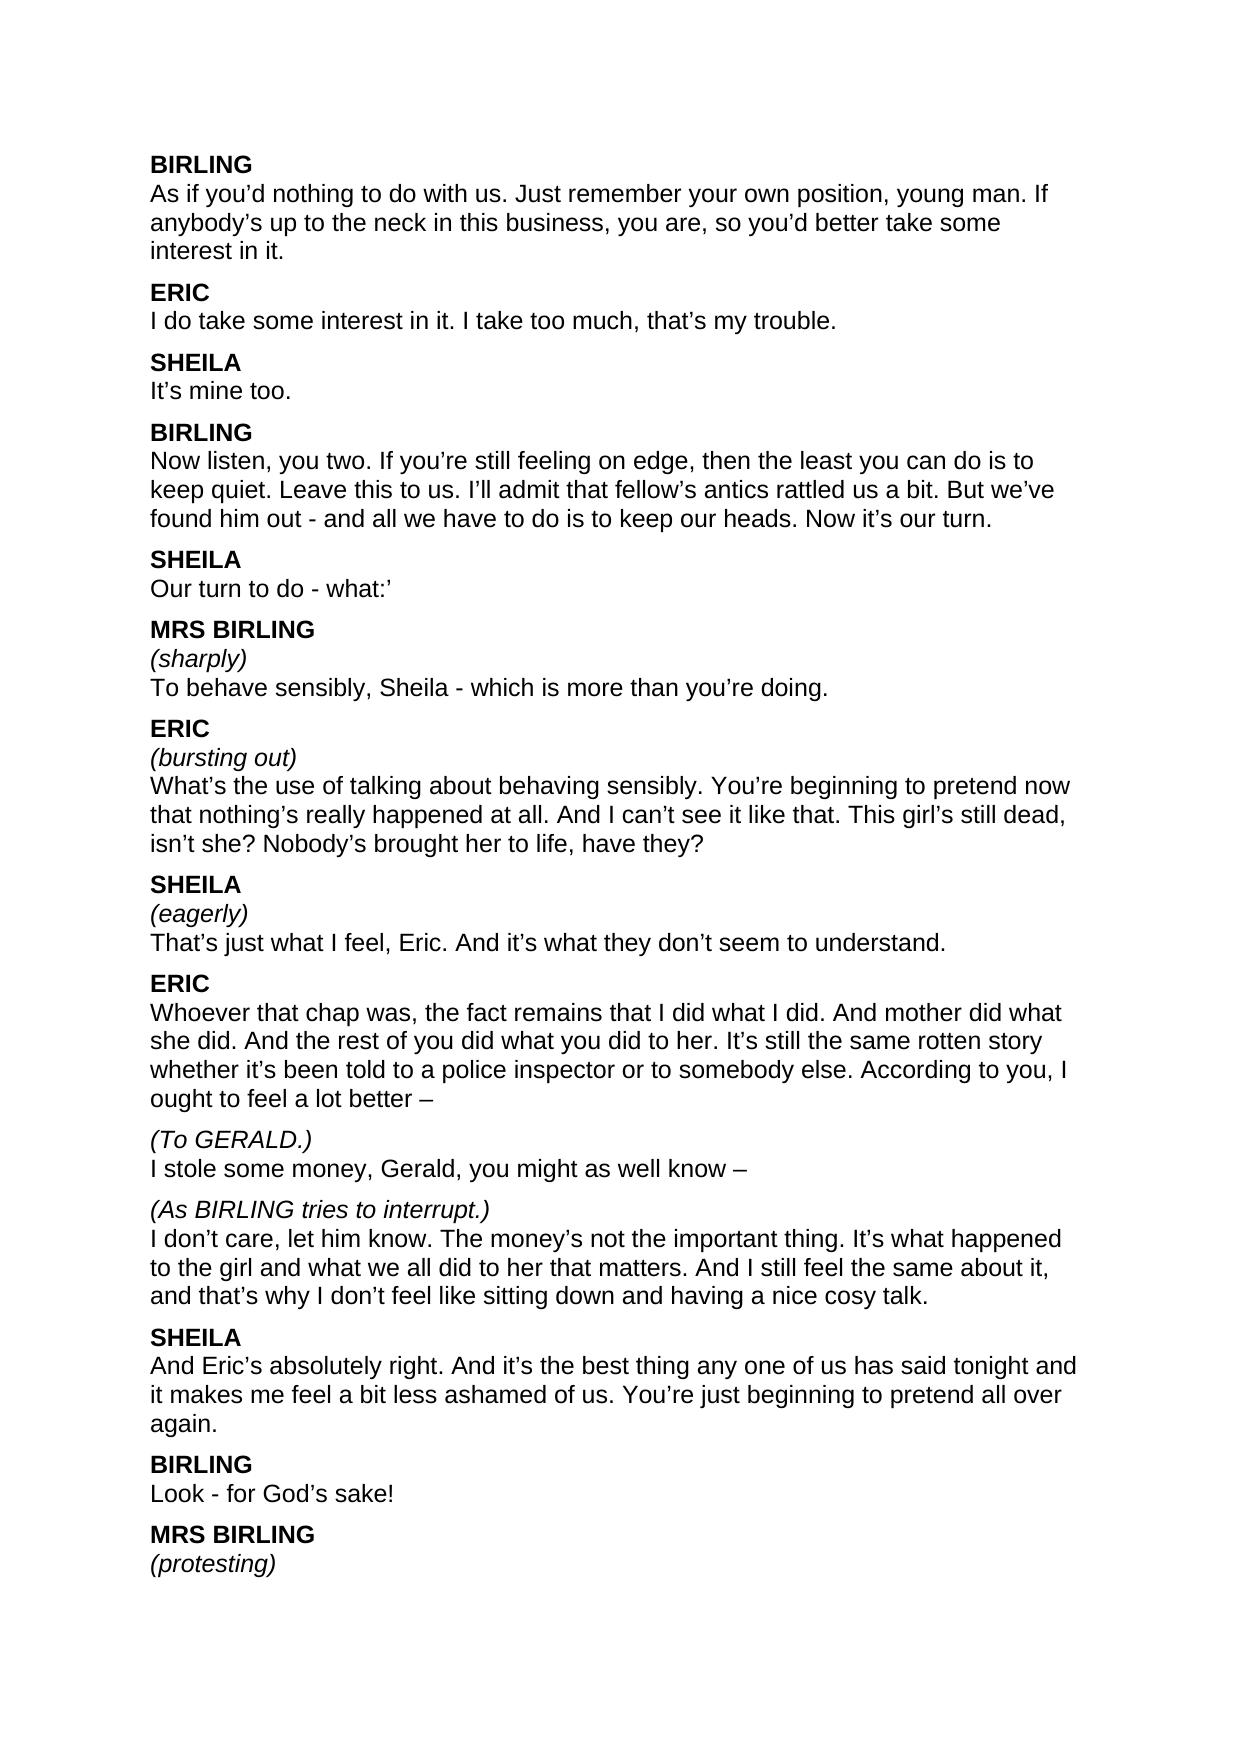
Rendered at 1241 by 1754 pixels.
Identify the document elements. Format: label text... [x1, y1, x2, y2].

text Our turn to do - what:’ [150, 574, 1090, 602]
text BIRLING [150, 1450, 1090, 1479]
text As if you’d nothing to do with us. Just remember your own position, young man. If anybody’s up to the neck in this business, you are, so you’d better take some interest in it. [150, 179, 1090, 265]
text (As BIRLING tries to interrupt.) [150, 1195, 1090, 1224]
text To behave sensibly, Sheila - which is more than you’re doing. [150, 672, 1090, 701]
text Now listen, you two. If you’re still feeling on edge, then the least you can do is to keep quiet. Leave this to us. I’ll admit that fellow’s antics rattled us a bit. But we’ve found him out - and all we have to do is to keep our heads. Now it’s our turn. [150, 446, 1090, 532]
text BIRLING [150, 150, 1090, 179]
text ERIC [150, 277, 1090, 306]
text Whoever that chap was, the fact remains that I did what I did. And mother did what she did. And the rest of you did what you did to her. It’s still the same rotten story whether it’s been told to a police inspector or to somebody else. According to you, I ought to feel a lot better – [150, 997, 1090, 1112]
text SHEILA [150, 347, 1090, 376]
text That’s just what I feel, Eric. And it’s what they don’t seem to understand. [150, 927, 1090, 956]
text BIRLING [150, 417, 1090, 446]
text (sharply) [150, 644, 1090, 672]
text I do take some interest in it. I take too much, that’s my trouble. [150, 306, 1090, 335]
text SHEILA [150, 870, 1090, 899]
text What’s the use of talking about behaving sensibly. You’re beginning to pretend now that nothing’s really happened at all. And I can’t see it like that. This girl’s still dead, isn’t she? Nobody’s brought her to life, have they? [150, 771, 1090, 857]
text SHEILA [150, 545, 1090, 574]
text ERIC [150, 714, 1090, 742]
text And Eric’s absolutely right. And it’s the best thing any one of us has said tonight and it makes me feel a bit less ashamed of us. You’re just beginning to pretend all over again. [150, 1351, 1090, 1437]
text ERIC [150, 969, 1090, 997]
text (protesting) [150, 1549, 1090, 1577]
text I stole some money, Gerald, you might as well know – [150, 1154, 1090, 1182]
text Look - for God’s sake! [150, 1479, 1090, 1507]
text MRS BIRLING [150, 1520, 1090, 1549]
text (eagerly) [150, 899, 1090, 927]
text SHEILA [150, 1322, 1090, 1351]
text MRS BIRLING [150, 615, 1090, 644]
text (To GERALD.) [150, 1125, 1090, 1154]
text (bursting out) [150, 742, 1090, 771]
text It’s mine too. [150, 376, 1090, 405]
text I don’t care, let him know. The money’s not the important thing. It’s what happened to the girl and what we all did to her that matters. And I still feel the same about it, and that’s why I don’t feel like sitting down and having a nice cosy talk. [150, 1224, 1090, 1310]
